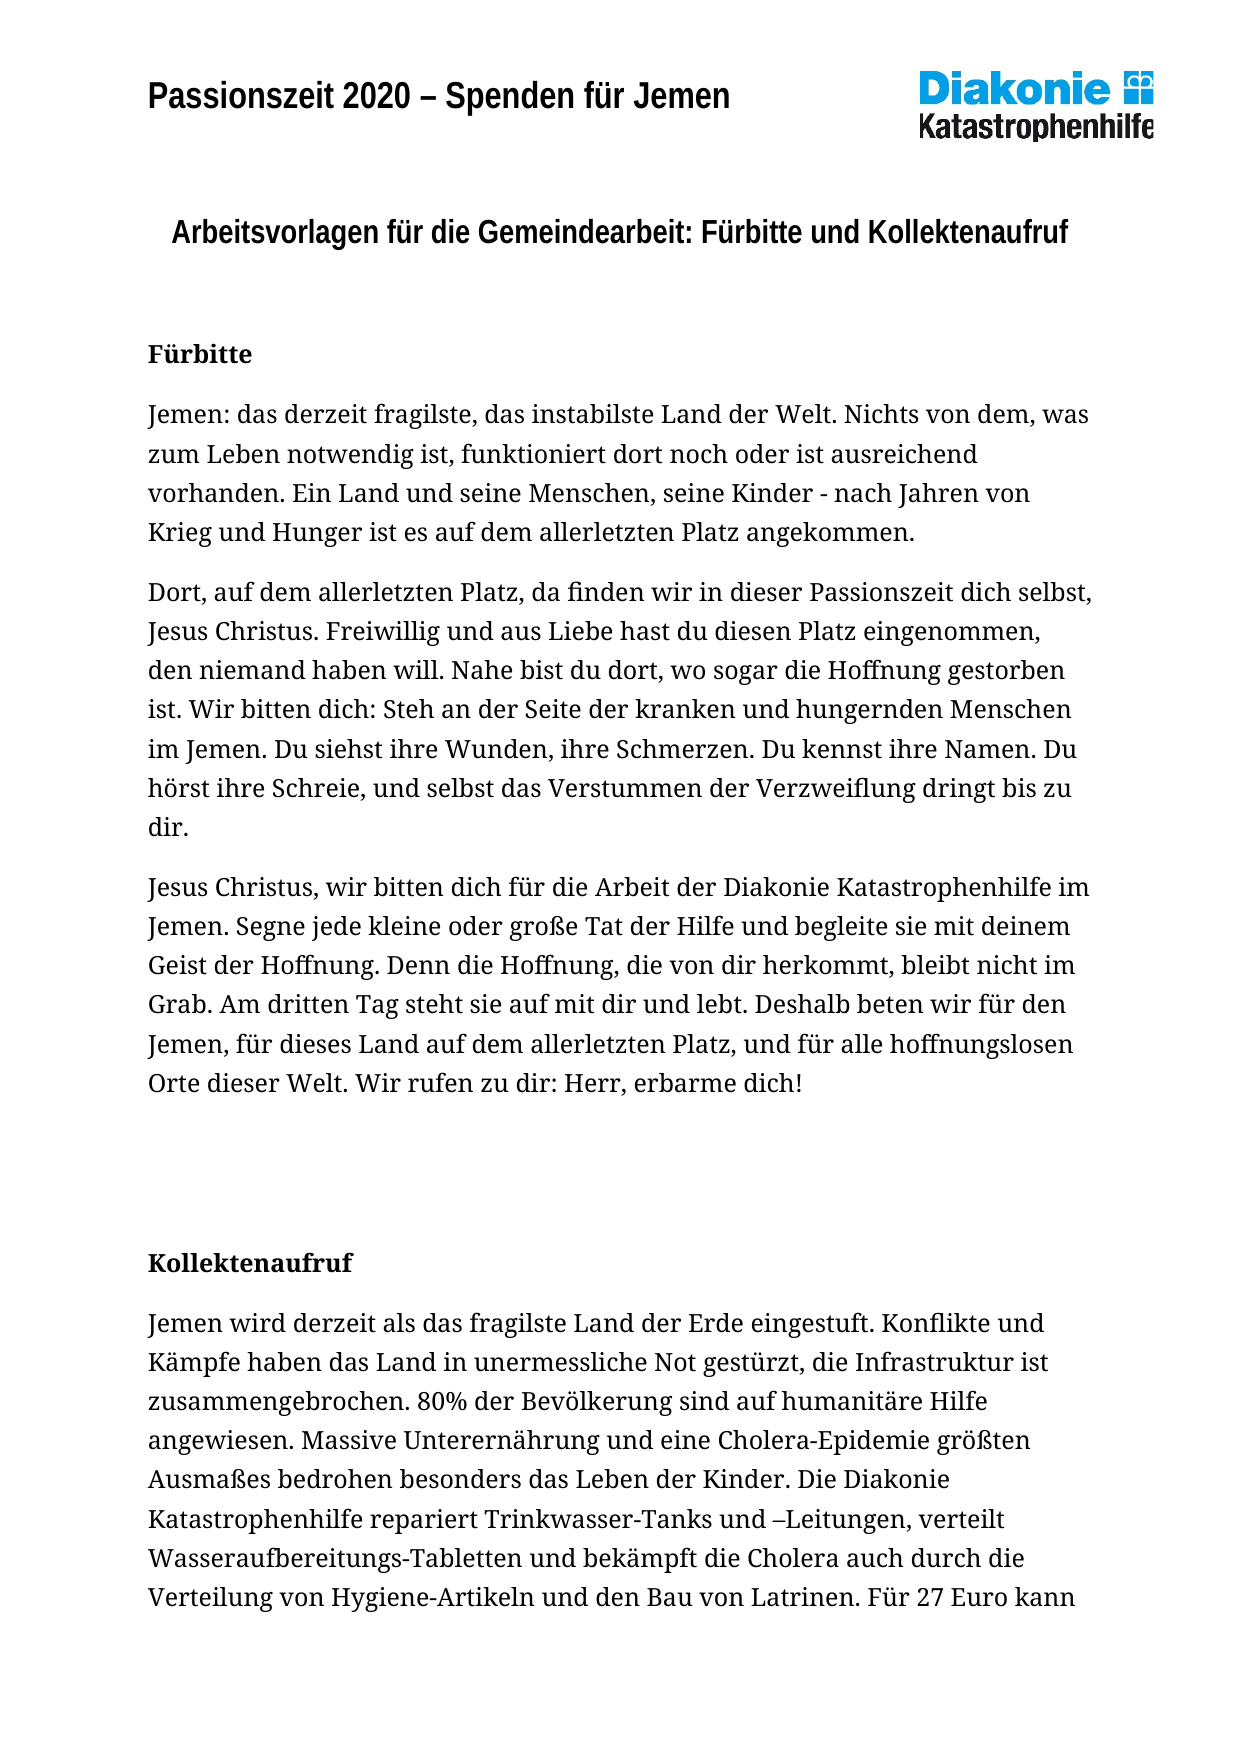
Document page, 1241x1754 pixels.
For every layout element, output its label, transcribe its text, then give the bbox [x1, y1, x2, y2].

text Kollektenaufruf [148, 1246, 1093, 1279]
text Jemen: das derzeit fragilste, das instabilste Land der Welt. Nichts von dem, was zum Leben notwendig ist, funktioniert dort noch oder ist ausreichend vorhanden. Ein Land und seine Menschen, seine Kinder - nach Jahren von Krieg und Hunger ist es auf dem allerletzten Platz angekommen. [148, 397, 1093, 549]
text Dort, auf dem allerletzten Platz, da finden wir in dieser Passionszeit dich selbst, Jesus Christus. Freiwillig und aus Liebe hast du diesen Platz eingenommen, den niemand haben will. Nahe bist du dort, wo sogar die Hoffnung gestorben ist. Wir bitten dich: Steh an der Seite der kranken und hungernden Menschen im Jemen. Du siehst ihre Wunden, ihre Schmerzen. Du kennst ihre Namen. Du hörst ihre Schreie, und selbst das Verstummen der Verzweiflung dringt bis zu dir. [148, 575, 1093, 844]
text Jesus Christus, wir bitten dich für die Arbeit der Diakonie Katastrophenhilfe im Jemen. Segne jede kleine oder große Tat der Hilfe und begleite sie mit deinem Geist der Hoffnung. Denn die Hoffnung, die von dir herkommt, bleibt nicht im Grab. Am dritten Tag steht sie auf mit dir und lebt. Deshalb beten wir für den Jemen, für dieses Land auf dem allerletzten Platz, und für alle hoffnungslosen Orte dieser Welt. Wir rufen zu dir: Herr, erbarme dich! [148, 870, 1093, 1099]
text Arbeitsvorlagen für die Gemeindearbeit: Fürbitte und Kollektenaufruf [148, 212, 1093, 251]
picture [928, 80, 939, 95]
text Fürbitte [148, 337, 1093, 371]
picture [918, 71, 1153, 141]
